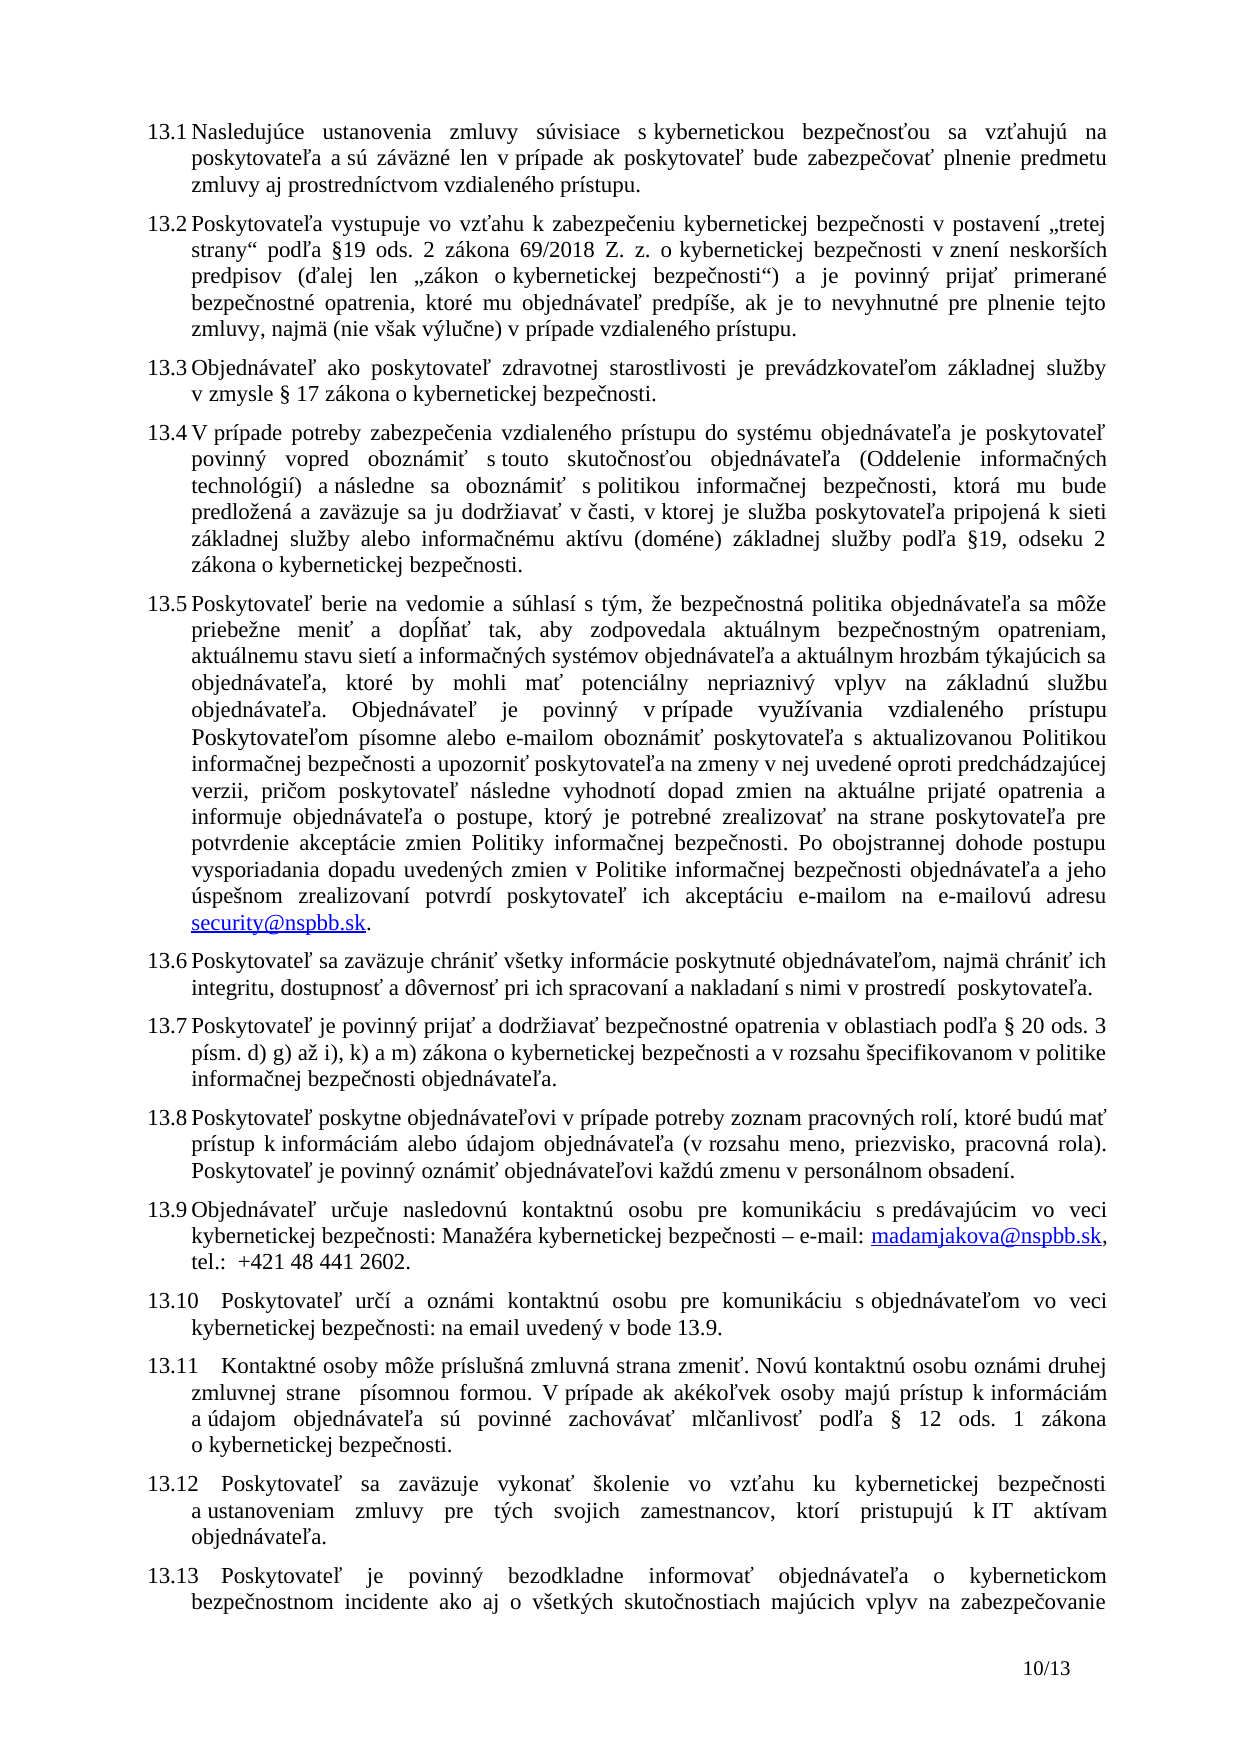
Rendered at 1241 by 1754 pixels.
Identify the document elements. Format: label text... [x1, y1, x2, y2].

list Objednávateľ určuje nasledovnú kontaktnú osobu pre komunikáciu s predávajúcim vo veci kybernetickej bezpečnosti: Manažéra kybernetickej bezpečnosti – e-mail: madamjakova@nspbb.sk, tel.: +421 48 441 2602. [147, 1196, 1107, 1275]
list Poskytovateľ určí a oznámi kontaktnú osobu pre komunikáciu s objednávateľom vo veci kybernetickej bezpečnosti: na email uvedený v bode 13.9. [147, 1287, 1107, 1340]
list Poskytovateľa vystupuje vo vzťahu k zabezpečeniu kybernetickej bezpečnosti v postavení „tretej strany“ podľa §19 ods. 2 zákona 69/2018 Z. z. o kybernetickej bezpečnosti v znení neskorších predpisov (ďalej len „zákon o kybernetickej bezpečnosti“) a je povinný prijať primerané bezpečnostné opatrenia, ktoré mu objednávateľ predpíše, ak je to nevyhnutné pre plnenie tejto zmluvy, najmä (nie však výlučne) v prípade vzdialeného prístupu. [147, 210, 1107, 341]
list V prípade potreby zabezpečenia vzdialeného prístupu do systému objednávateľa je poskytovateľ povinný vopred oboznámiť s touto skutočnosťou objednávateľa (Oddelenie informačných technológií) a následne sa oboznámiť s politikou informačnej bezpečnosti, ktorá mu bude predložená a zaväzuje sa ju dodržiavať v časti, v ktorej je služba poskytovateľa pripojená k sieti základnej služby alebo informačnému aktívu (doméne) základnej služby podľa §19, odseku 2 zákona o kybernetickej bezpečnosti. [147, 419, 1107, 577]
list Poskytovateľ sa zaväzuje chrániť všetky informácie poskytnuté objednávateľom, najmä chrániť ich integritu, dostupnosť a dôvernosť pri ich spracovaní a nakladaní s nimi v prostredí poskytovateľa. [147, 947, 1107, 1000]
list Poskytovateľ je povinný prijať a dodržiavať bezpečnostné opatrenia v oblastiach podľa § 20 ods. 3 písm. d) g) až i), k) a m) zákona o kybernetickej bezpečnosti a v rozsahu špecifikovanom v politike informačnej bezpečnosti objednávateľa. [147, 1013, 1107, 1092]
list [147, 1562, 1107, 1615]
list Objednávateľ ako poskytovateľ zdravotnej starostlivosti je prevádzkovateľom základnej služby v zmysle § 17 zákona o kybernetickej bezpečnosti. [147, 354, 1107, 407]
list Nasledujúce ustanovenia zmluvy súvisiace s kybernetickou bezpečnosťou sa vzťahujú na poskytovateľa a sú záväzné len v prípade ak poskytovateľ bude zabezpečovať plnenie predmetu zmluvy aj prostredníctvom vzdialeného prístupu. [147, 118, 1107, 197]
list Poskytovateľ poskytne objednávateľovi v prípade potreby zoznam pracovných rolí, ktoré budú mať prístup k informáciám alebo údajom objednávateľa (v rozsahu meno, priezvisko, pracovná rola). Poskytovateľ je povinný oznámiť objednávateľovi každú zmenu v personálnom obsadení. [147, 1104, 1107, 1183]
list Kontaktné osoby môže príslušná zmluvná strana zmeniť. Novú kontaktnú osobu oznámi druhej zmluvnej strane písomnou formou. V prípade ak akékoľvek osoby majú prístup k informáciám a údajom objednávateľa sú povinné zachovávať mlčanlivosť podľa § 12 ods. 1 zákona o kybernetickej bezpečnosti. [147, 1352, 1107, 1458]
list Poskytovateľ sa zaväzuje vykonať školenie vo vzťahu ku kybernetickej bezpečnosti a ustanoveniam zmluvy pre tých svojich zamestnancov, ktorí pristupujú k IT aktívam objednávateľa. [147, 1470, 1107, 1549]
list Poskytovateľ berie na vedomie a súhlasí s tým, že bezpečnostná politika objednávateľa sa môže priebežne meniť a dopĺňať tak, aby zodpovedala aktuálnym bezpečnostným opatreniam, aktuálnemu stavu sietí a informačných systémov objednávateľa a aktuálnym hrozbám týkajúcich sa objednávateľa, ktoré by mohli mať potenciálny nepriaznivý vplyv na základnú službu objednávateľa. Objednávateľ je povinný v prípade využívania vzdialeného prístupu Poskytovateľom písomne alebo e-mailom oboznámiť poskytovateľa s aktualizovanou Politikou informačnej bezpečnosti a upozorniť poskytovateľa na zmeny v nej uvedené oproti predchádzajúcej verzii, pričom poskytovateľ následne vyhodnotí dopad zmien na aktuálne prijaté opatrenia a informuje objednávateľa o postupe, ktorý je potrebné zrealizovať na strane poskytovateľa pre potvrdenie akceptácie zmien Politiky informačnej bezpečnosti. Po obojstrannej dohode postupu vysporiadania dopadu uvedených zmien v Politike informačnej bezpečnosti objednávateľa a jeho úspešnom zrealizovaní potvrdí poskytovateľ ich akceptáciu e-mailom na e-mailovú adresu security@nspbb.sk. [147, 590, 1107, 935]
